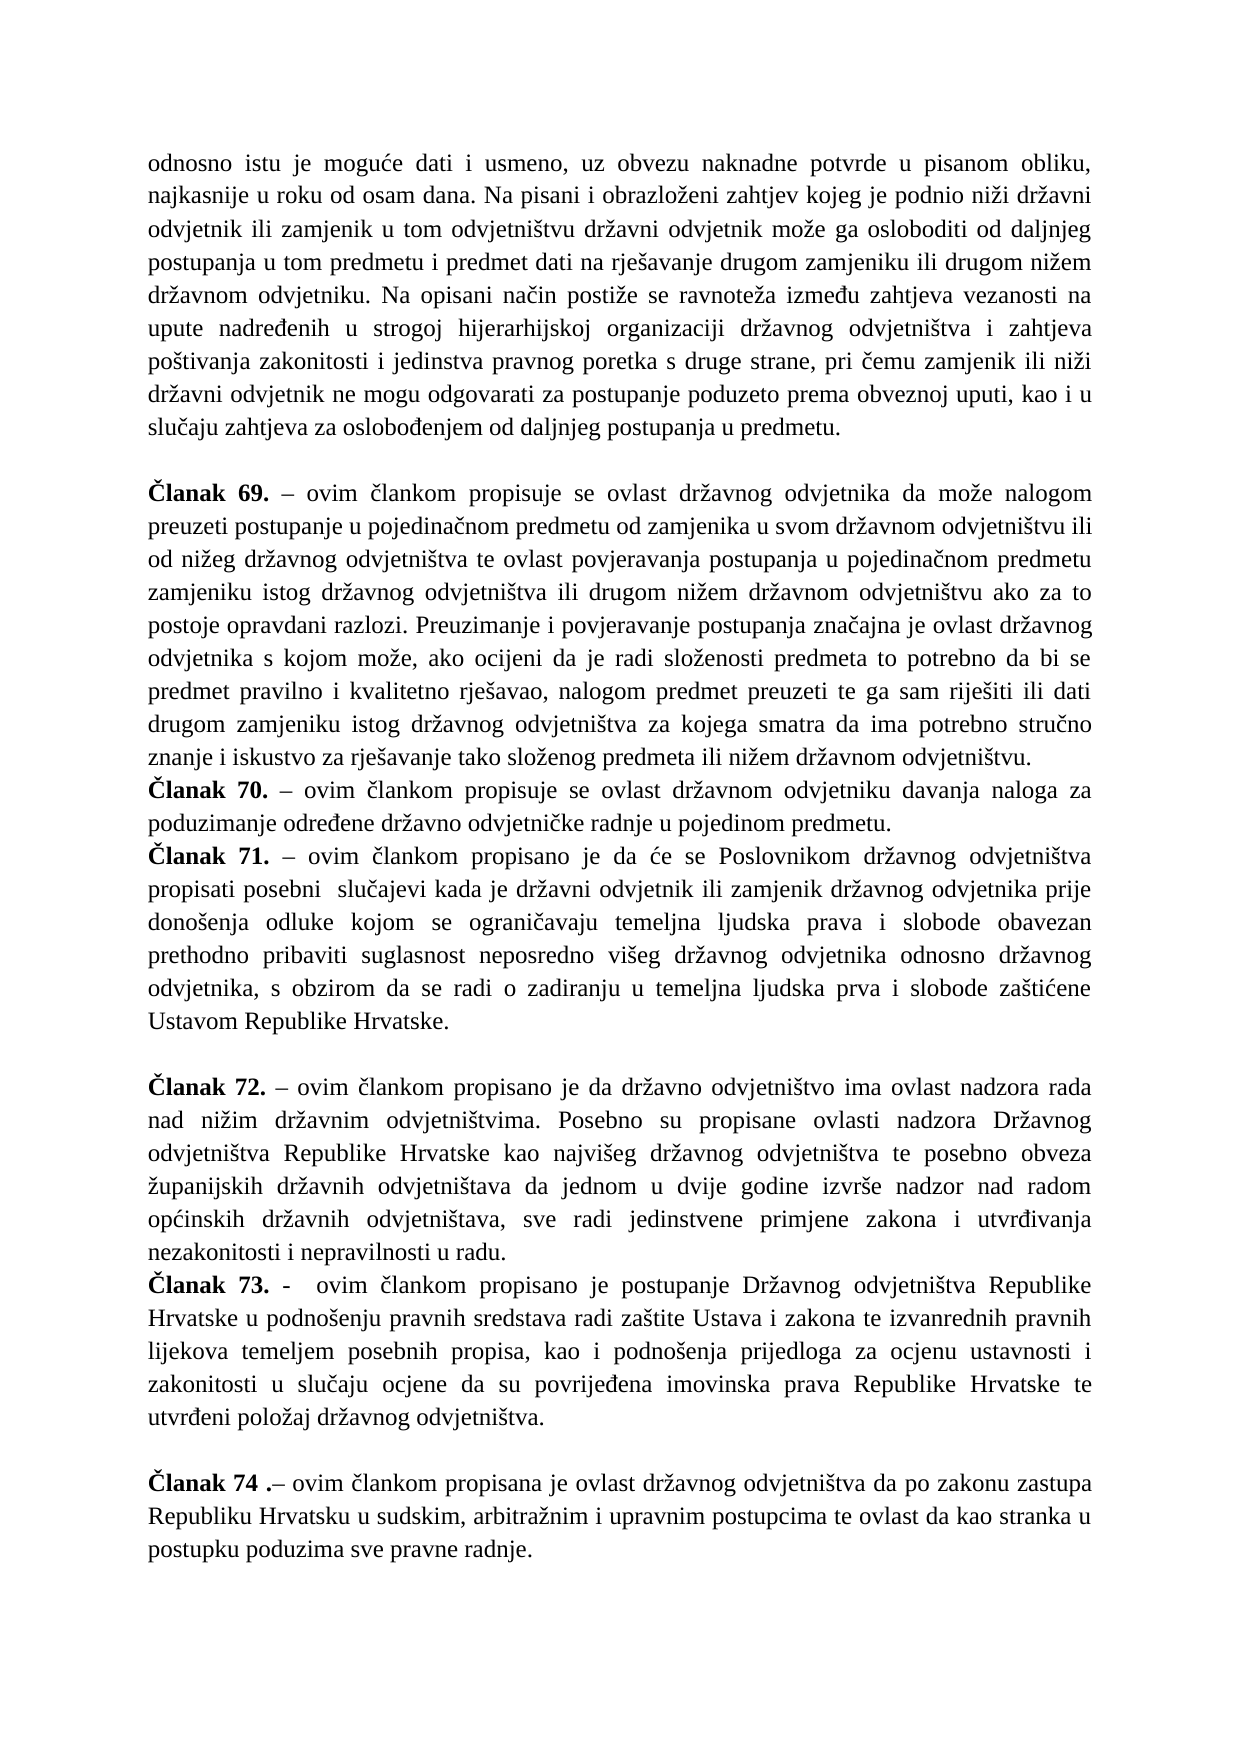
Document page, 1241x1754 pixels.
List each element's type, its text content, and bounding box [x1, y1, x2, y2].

text Članak 72. – ovim člankom propisano je da državno odvjetništvo ima ovlast nadzora rada nad nižim državnim odvjetništvima. Posebno su propisane ovlasti nadzora Državnog odvjetništva Republike Hrvatske kao najvišeg državnog odvjetništva te posebno obveza županijskih državnih odvjetništava da jednom u dvije godine izvrše nadzor nad radom općinskih državnih odvjetništava, sve radi jedinstvene primjene zakona i utvrđivanja nezakonitosti i nepravilnosti u radu. [148, 1072, 1093, 1266]
text Članak 70. – ovim člankom propisuje se ovlast državnom odvjetniku davanja naloga za poduzimanje određene državno odvjetničke radnje u pojedinom predmetu. [148, 775, 1093, 837]
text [148, 148, 1093, 441]
text Članak 71. – ovim člankom propisano je da će se Poslovnikom državnog odvjetništva propisati posebni slučajevi kada je državni odvjetnik ili zamjenik državnog odvjetnika prije donošenja odluke kojom se ograničavaju temeljna ljudska prava i slobode obavezan prethodno pribaviti suglasnost neposredno višeg državnog odvjetnika odnosno državnog odvjetnika, s obzirom da se radi o zadiranju u temeljna ljudska prva i slobode zaštićene Ustavom Republike Hrvatske. [148, 841, 1093, 1035]
text Članak 73. - ovim člankom propisano je postupanje Državnog odvjetništva Republike Hrvatske u podnošenju pravnih sredstava radi zaštite Ustava i zakona te izvanrednih pravnih lijekova temeljem posebnih propisa, kao i podnošenja prijedloga za ocjenu ustavnosti i zakonitosti u slučaju ocjene da su povrijeđena imovinska prava Republike Hrvatske te utvrđeni položaj državnog odvjetništva. [148, 1270, 1093, 1431]
text Članak 74 .– ovim člankom propisana je ovlast državnog odvjetništva da po zakonu zastupa Republiku Hrvatsku u sudskim, arbitražnim i upravnim postupcima te ovlast da kao stranka u postupku poduzima sve pravne radnje. [148, 1468, 1093, 1563]
text Članak 69. – ovim člankom propisuje se ovlast državnog odvjetnika da može nalogom preuzeti postupanje u pojedinačnom predmetu od zamjenika u svom državnom odvjetništvu ili od nižeg državnog odvjetništva te ovlast povjeravanja postupanja u pojedinačnom predmetu zamjeniku istog državnog odvjetništva ili drugom nižem državnom odvjetništvu ako za to postoje opravdani razlozi. Preuzimanje i povjeravanje postupanja značajna je ovlast državnog odvjetnika s kojom može, ako ocijeni da je radi složenosti predmeta to potrebno da bi se predmet pravilno i kvalitetno rješavao, nalogom predmet preuzeti te ga sam riješiti ili dati drugom zamjeniku istog državnog odvjetništva za kojega smatra da ima potrebno stručno znanje i iskustvo za rješavanje tako složenog predmeta ili nižem državnom odvjetništvu. [148, 478, 1093, 771]
